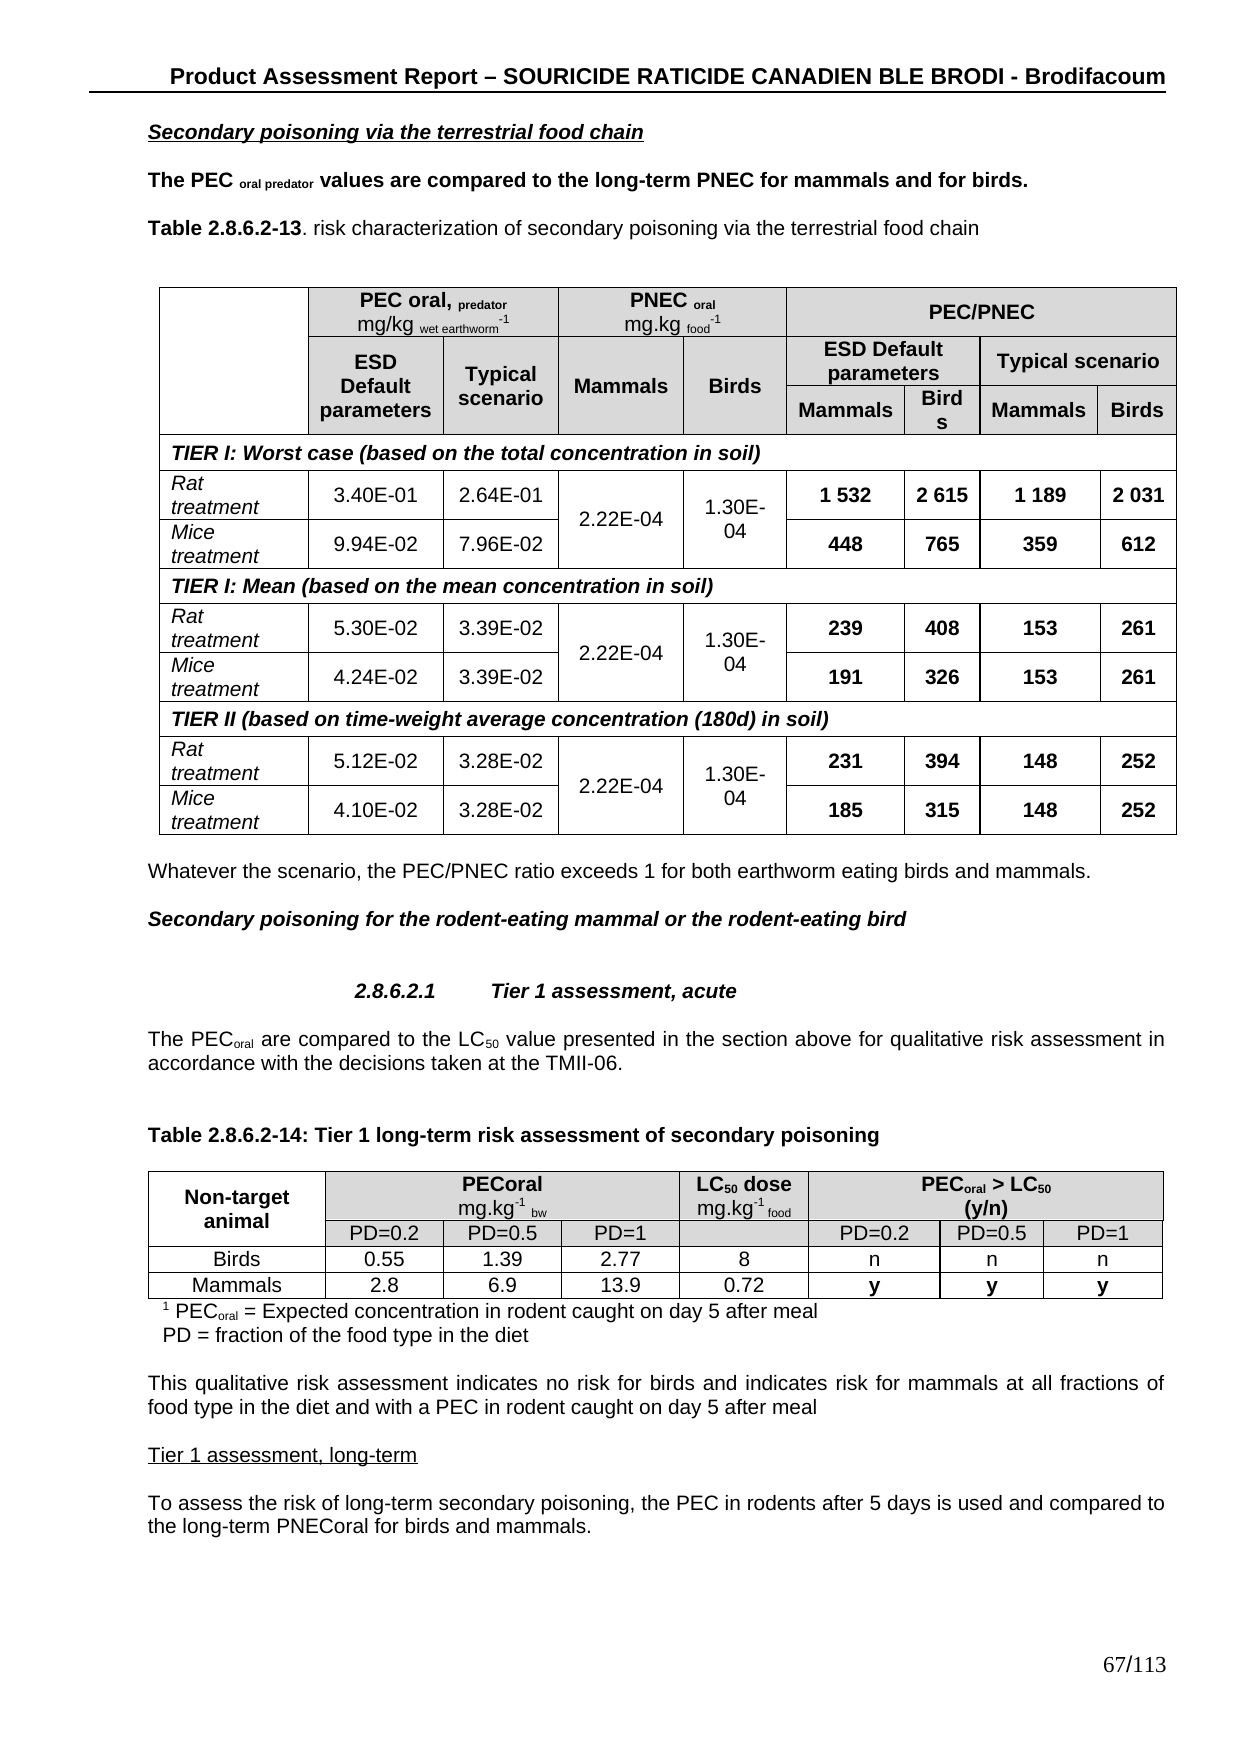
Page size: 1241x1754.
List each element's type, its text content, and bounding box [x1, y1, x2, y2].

subtitle Tier 1 assessment, acute [354, 979, 1166, 1003]
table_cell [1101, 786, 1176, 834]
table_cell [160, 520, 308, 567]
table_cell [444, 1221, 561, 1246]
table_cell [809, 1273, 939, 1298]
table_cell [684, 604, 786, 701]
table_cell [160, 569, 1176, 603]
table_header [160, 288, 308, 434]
text The PECoral are compared to the LC50 value presented in the section above for qualitative risk assessment in accordance with the decisions taken at the TMII-06. [148, 1027, 1166, 1075]
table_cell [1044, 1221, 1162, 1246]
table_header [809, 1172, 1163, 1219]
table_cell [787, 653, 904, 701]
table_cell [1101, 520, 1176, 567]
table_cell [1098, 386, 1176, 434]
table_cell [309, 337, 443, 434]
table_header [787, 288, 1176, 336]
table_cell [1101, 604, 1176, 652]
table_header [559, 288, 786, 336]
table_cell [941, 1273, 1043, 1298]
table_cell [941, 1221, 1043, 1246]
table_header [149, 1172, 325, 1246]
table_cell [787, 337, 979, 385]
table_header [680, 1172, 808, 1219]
text The PEC oral predator values are compared to the long-term PNEC for mammals and for birds. [148, 167, 1166, 191]
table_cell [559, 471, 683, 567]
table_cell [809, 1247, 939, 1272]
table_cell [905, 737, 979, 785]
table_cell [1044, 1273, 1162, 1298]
text PD = fraction of the food type in the diet [162, 1323, 1166, 1347]
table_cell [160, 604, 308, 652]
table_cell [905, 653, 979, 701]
subtitle Secondary poisoning via the terrestrial food chain [148, 119, 1166, 143]
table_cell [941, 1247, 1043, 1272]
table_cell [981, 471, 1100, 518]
text Whatever the scenario, the PEC/PNEC ratio exceeds 1 for both earthworm eating birds and mammals. [148, 859, 1166, 883]
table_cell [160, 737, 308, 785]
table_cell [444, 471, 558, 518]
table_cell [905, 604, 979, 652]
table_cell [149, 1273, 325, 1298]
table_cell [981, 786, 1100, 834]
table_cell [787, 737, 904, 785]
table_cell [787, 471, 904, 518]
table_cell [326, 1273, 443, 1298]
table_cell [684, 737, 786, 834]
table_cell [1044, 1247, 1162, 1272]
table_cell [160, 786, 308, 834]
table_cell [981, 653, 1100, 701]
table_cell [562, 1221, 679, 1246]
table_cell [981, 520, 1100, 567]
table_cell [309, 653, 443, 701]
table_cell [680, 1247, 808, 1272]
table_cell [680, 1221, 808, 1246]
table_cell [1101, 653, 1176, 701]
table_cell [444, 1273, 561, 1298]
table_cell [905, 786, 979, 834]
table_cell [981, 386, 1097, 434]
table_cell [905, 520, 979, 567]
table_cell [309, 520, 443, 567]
text This qualitative risk assessment indicates no risk for birds and indicates risk for mammals at all fractions of food type in the diet and with a PEC in rodent caught on day 5 after meal [148, 1371, 1166, 1418]
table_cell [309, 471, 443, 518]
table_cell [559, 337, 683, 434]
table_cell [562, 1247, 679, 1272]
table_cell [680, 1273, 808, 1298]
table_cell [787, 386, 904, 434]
text 1 PECoral = Expected concentration in rodent caught on day 5 after meal [162, 1299, 1166, 1323]
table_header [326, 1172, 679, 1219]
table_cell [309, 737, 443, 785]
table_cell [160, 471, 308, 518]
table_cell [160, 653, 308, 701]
text Tier 1 assessment, long-term [148, 1442, 1166, 1466]
text To assess the risk of long-term secondary poisoning, the PEC in rodents after 5 days is used and compared to the long-term PNECoral for birds and mammals. [148, 1490, 1166, 1538]
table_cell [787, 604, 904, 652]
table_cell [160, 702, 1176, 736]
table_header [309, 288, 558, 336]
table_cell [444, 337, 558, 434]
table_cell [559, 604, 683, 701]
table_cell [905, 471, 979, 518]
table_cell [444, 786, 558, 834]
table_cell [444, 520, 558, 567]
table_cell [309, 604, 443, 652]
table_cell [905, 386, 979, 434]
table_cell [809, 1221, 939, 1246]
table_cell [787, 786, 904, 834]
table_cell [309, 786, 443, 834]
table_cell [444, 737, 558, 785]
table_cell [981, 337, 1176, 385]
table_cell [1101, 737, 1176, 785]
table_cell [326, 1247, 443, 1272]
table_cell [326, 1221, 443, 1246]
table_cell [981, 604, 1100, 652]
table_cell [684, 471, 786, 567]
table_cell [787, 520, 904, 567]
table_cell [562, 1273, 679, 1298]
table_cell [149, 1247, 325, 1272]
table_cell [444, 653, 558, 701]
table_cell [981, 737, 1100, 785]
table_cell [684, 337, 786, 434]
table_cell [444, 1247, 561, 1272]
text Secondary poisoning for the rodent-eating mammal or the rodent-eating bird [148, 907, 1166, 931]
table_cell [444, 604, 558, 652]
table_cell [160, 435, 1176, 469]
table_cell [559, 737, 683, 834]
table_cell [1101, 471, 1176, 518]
